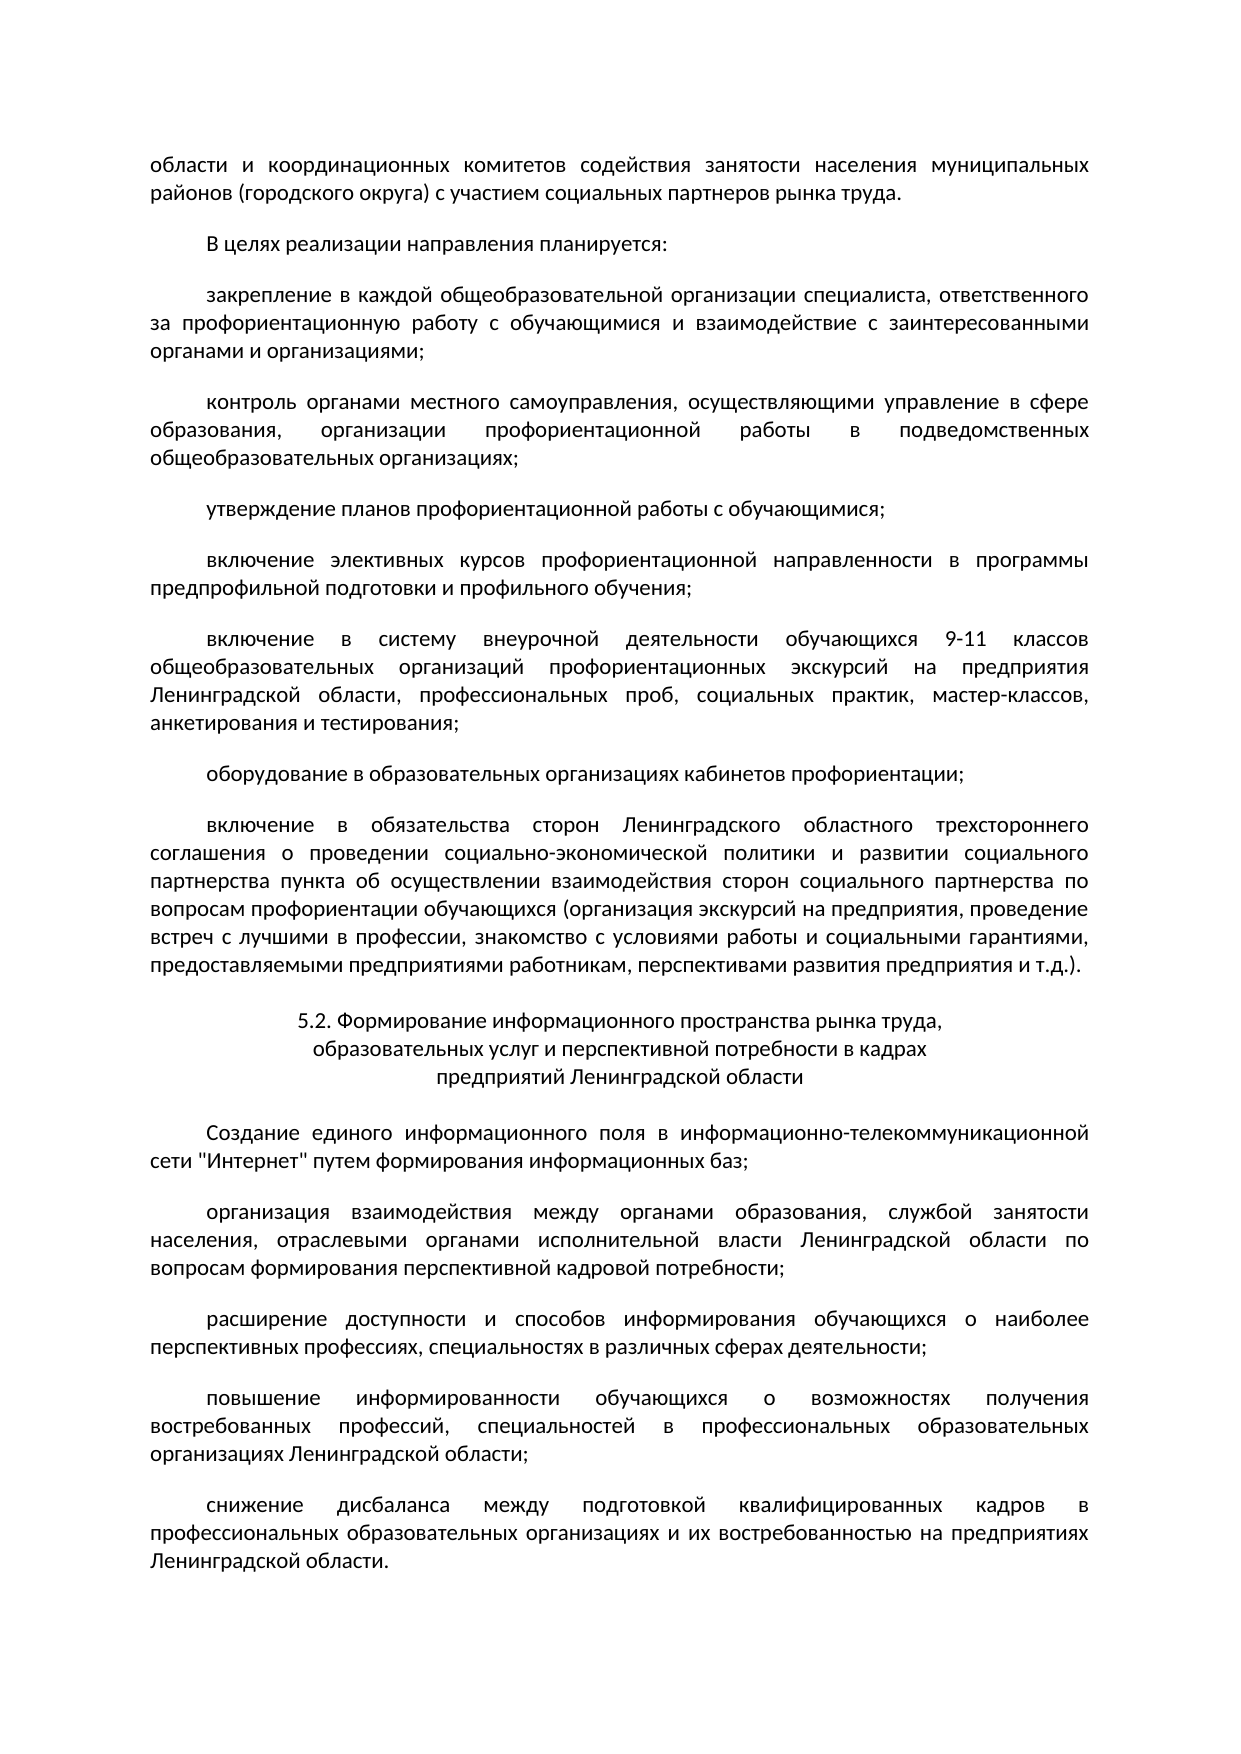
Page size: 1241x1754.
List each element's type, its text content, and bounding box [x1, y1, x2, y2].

text оборудование в образовательных организациях кабинетов профориентации; [150, 759, 1090, 787]
text снижение дисбаланса между подготовкой квалифицированных кадров в профессиональных образовательных организациях и их востребованностью на предприятиях Ленинградской области. [150, 1490, 1090, 1574]
text Создание единого информационного поля в информационно-телекоммуникационной сети "Интернет" путем формирования информационных баз; [150, 1118, 1090, 1174]
text расширение доступности и способов информирования обучающихся о наиболее перспективных профессиях, специальностях в различных сферах деятельности; [150, 1304, 1090, 1360]
text организация взаимодействия между органами образования, службой занятости населения, отраслевыми органами исполнительной власти Ленинградской области по вопросам формирования перспективной кадровой потребности; [150, 1197, 1090, 1281]
text образовательных услуг и перспективной потребности в кадрах [150, 1034, 1090, 1062]
text предприятий Ленинградской области [150, 1062, 1090, 1090]
text повышение информированности обучающихся о возможностях получения востребованных профессий, специальностей в профессиональных образовательных организациях Ленинградской области; [150, 1383, 1090, 1467]
text контроль органами местного самоуправления, осуществляющими управление в сфере образования, организации профориентационной работы в подведомственных общеобразовательных организациях; [150, 387, 1090, 471]
text В целях реализации направления планируется: [150, 229, 1090, 257]
text 5.2. Формирование информационного пространства рынка труда, [150, 1006, 1090, 1034]
text утверждение планов профориентационной работы с обучающимися; [150, 494, 1090, 522]
text включение в систему внеурочной деятельности обучающихся 9-11 классов общеобразовательных организаций профориентационных экскурсий на предприятия Ленинградской области, профессиональных проб, социальных практик, мастер-классов, анкетирования и тестирования; [150, 624, 1090, 736]
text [150, 150, 1090, 206]
text закрепление в каждой общеобразовательной организации специалиста, ответственного за профориентационную работу с обучающимися и взаимодействие с заинтересованными органами и организациями; [150, 280, 1090, 364]
text включение элективных курсов профориентационной направленности в программы предпрофильной подготовки и профильного обучения; [150, 545, 1090, 601]
text включение в обязательства сторон Ленинградского областного трехстороннего соглашения о проведении социально-экономической политики и развитии социального партнерства пункта об осуществлении взаимодействия сторон социального партнерства по вопросам профориентации обучающихся (организация экскурсий на предприятия, проведение встреч с лучшими в профессии, знакомство с условиями работы и социальными гарантиями, предоставляемыми предприятиями работникам, перспективами развития предприятия и т.д.). [150, 810, 1090, 978]
